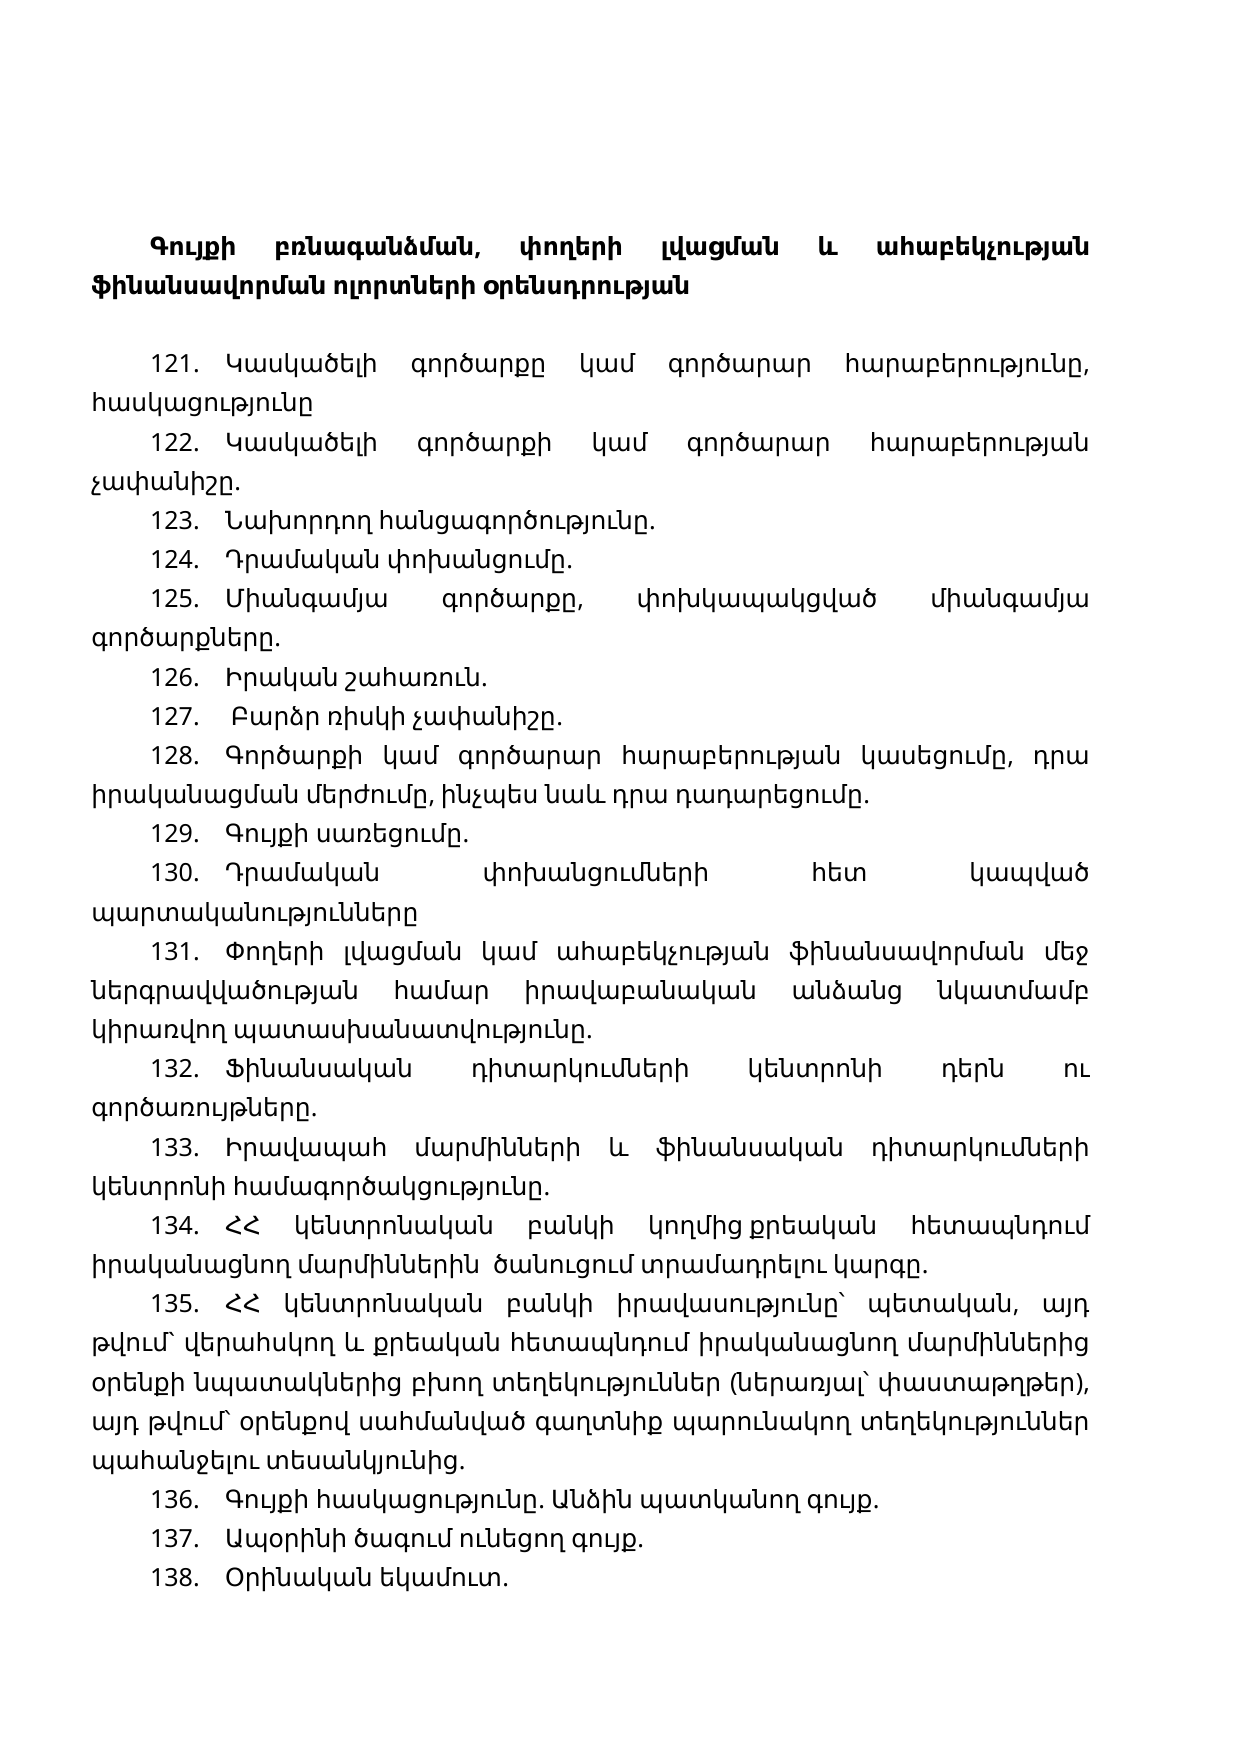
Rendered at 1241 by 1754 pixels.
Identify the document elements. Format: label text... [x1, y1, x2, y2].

list Իրավապահ մարմինների և ֆինանսական դիտարկումների կենտրոնի համագործակցությունը. [91, 1129, 1090, 1202]
list Ֆինանսական դիտարկումների կենտրոնի դերն ու գործառույթները. [91, 1051, 1090, 1124]
list Գույքի սառեցումը. [91, 816, 1090, 850]
list Դրամական փոխանցումը. [91, 542, 1090, 576]
list Նախորդող հանցագործությունը. [91, 502, 1090, 537]
list Կասկածելի գործարքը կամ գործարար հարաբերությունը, հասկացությունը [91, 346, 1090, 419]
list ՀՀ կենտրոնական բանկի իրավասությունը՝ պետական, այդ թվում` վերահսկող և քրեական հետապնդում իրականացնող մարմիններից օրենքի նպատակներից բխող տեղեկություններ (ներառյալ՝ փաստաթղթեր), այդ թվում՝ օրենքով սահմանված գաղտնիք պարունակող տեղեկություններ պահանջելու տեսանկյունից. [91, 1286, 1090, 1477]
list Ապօրինի ծագում ունեցող գույք. [91, 1521, 1090, 1555]
list Գործարքի կամ գործարար հարաբերության կասեցումը, դրա իրականացման մերժումը, ինչպես նաև դրա դադարեցումը. [91, 737, 1090, 811]
text Գույքի բռնագանձման, փողերի լվացման և ահաբեկչության ֆինանսավորման ոլորտների օրենսդրության [91, 228, 1090, 302]
list Դրամական փոխանցումների հետ կապված պարտականությունները [91, 855, 1090, 928]
list Գույքի հասկացությունը. Անձին պատկանող գույք. [91, 1482, 1090, 1516]
list Բարձր ռիսկի չափանիշը. [91, 698, 1090, 732]
list Օրինական եկամուտ. [91, 1560, 1090, 1594]
list Իրական շահառուն. [91, 659, 1090, 693]
list Կասկածելի գործարքի կամ գործարար հարաբերության չափանիշը. [91, 424, 1090, 497]
list ՀՀ կենտրոնական բանկի կողմից քրեական հետապնդում իրականացնող մարմիններին ծանուցում տրամադրելու կարգը. [91, 1207, 1090, 1281]
list Միանգամյա գործարքը, փոխկապակցված միանգամյա գործարքները. [91, 581, 1090, 654]
list Փողերի լվացման կամ ահաբեկչության ֆինանսավորման մեջ ներգրավվածության համար իրավաբանական անձանց նկատմամբ կիրառվող պատասխանատվությունը. [91, 933, 1090, 1046]
